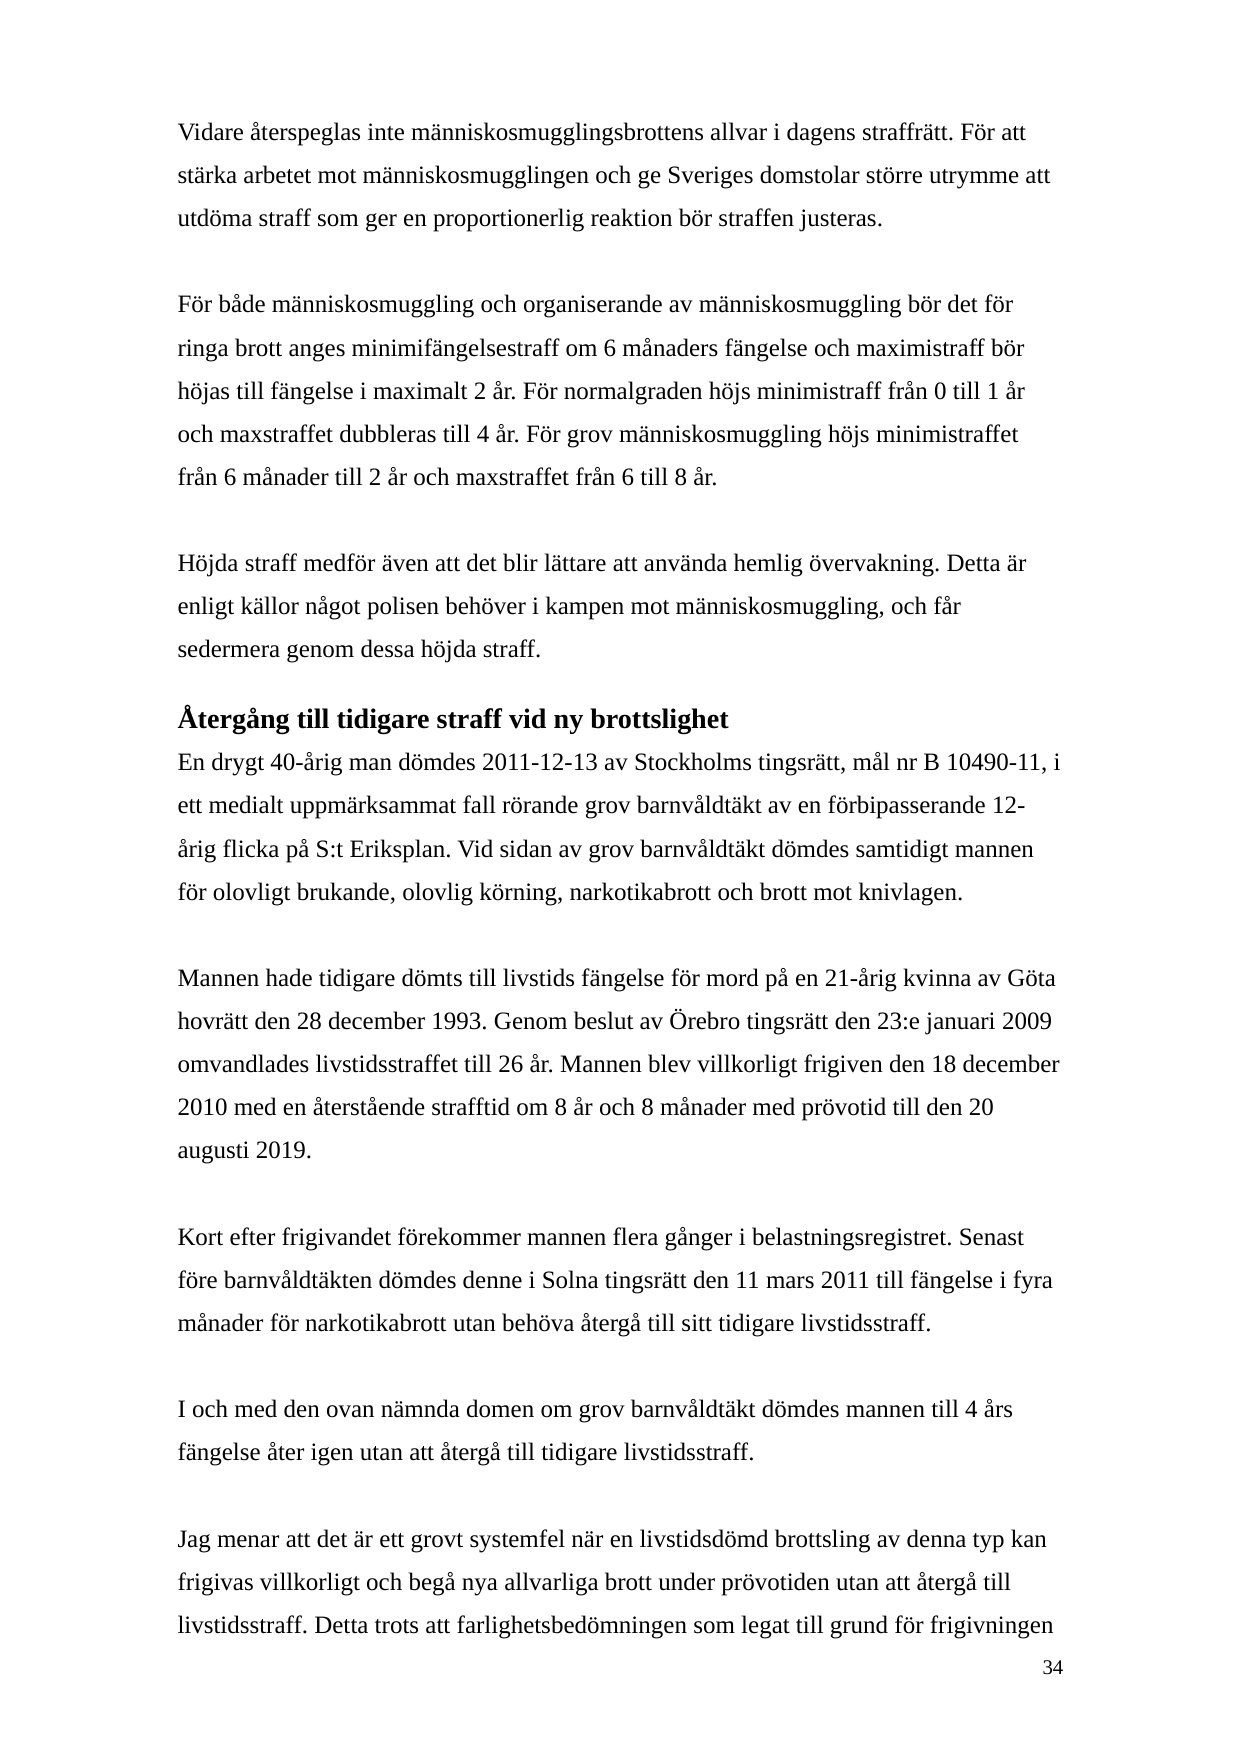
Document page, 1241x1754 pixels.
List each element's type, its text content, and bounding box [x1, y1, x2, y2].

text Kort efter frigivandet förekommer mannen flera gånger i belastningsregistret. Senast före barnvåldtäkten dömdes denne i Solna tingsrätt den 11 mars 2011 till fängelse i fyra månader för narkotikabrott utan behöva återgå till sitt tidigare livstidsstraff. [177, 1222, 1063, 1337]
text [177, 1524, 1063, 1639]
text En drygt 40-årig man dömdes 2011-12-13 av Stockholms tingsrätt, mål nr B 10490-11, i ett medialt uppmärksammat fall rörande grov barnvåldtäkt av en förbipasserande 12-årig flicka på S:t Eriksplan. Vid sidan av grov barnvåldtäkt dömdes samtidigt mannen för olovligt brukande, olovlig körning, narkotikabrott och brott mot knivlagen. [177, 747, 1063, 906]
text Höjda straff medför även att det blir lättare att använda hemlig övervakning. Detta är enligt källor något polisen behöver i kampen mot människosmuggling, och får sedermera genom dessa höjda straff. [177, 548, 1063, 663]
subtitle Återgång till tidigare straff vid ny brottslighet [177, 703, 1063, 735]
text Mannen hade tidigare dömts till livstids fängelse för mord på en 21-årig kvinna av Göta hovrätt den 28 december 1993. Genom beslut av Örebro tingsrätt den 23:e januari 2009 omvandlades livstidsstraffet till 26 år. Mannen blev villkorligt frigiven den 18 december 2010 med en återstående strafftid om 8 år och 8 månader med prövotid till den 20 augusti 2019. [177, 963, 1063, 1164]
text Vidare återspeglas inte människosmugglingsbrottens allvar i dagens straffrätt. För att stärka arbetet mot människosmugglingen och ge Sveriges domstolar större utrymme att utdöma straff som ger en proportionerlig reaktion bör straffen justeras. [177, 117, 1063, 232]
text För både människosmuggling och organiserande av människosmuggling bör det för ringa brott anges minimifängelsestraff om 6 månaders fängelse och maximistraff bör höjas till fängelse i maximalt 2 år. För normalgraden höjs minimistraff från 0 till 1 år och maxstraffet dubbleras till 4 år. För grov människosmuggling höjs minimistraffet från 6 månader till 2 år och maxstraffet från 6 till 8 år. [177, 289, 1063, 491]
text I och med den ovan nämnda domen om grov barnvåldtäkt dömdes mannen till 4 års fängelse åter igen utan att återgå till tidigare livstidsstraff. [177, 1394, 1063, 1466]
